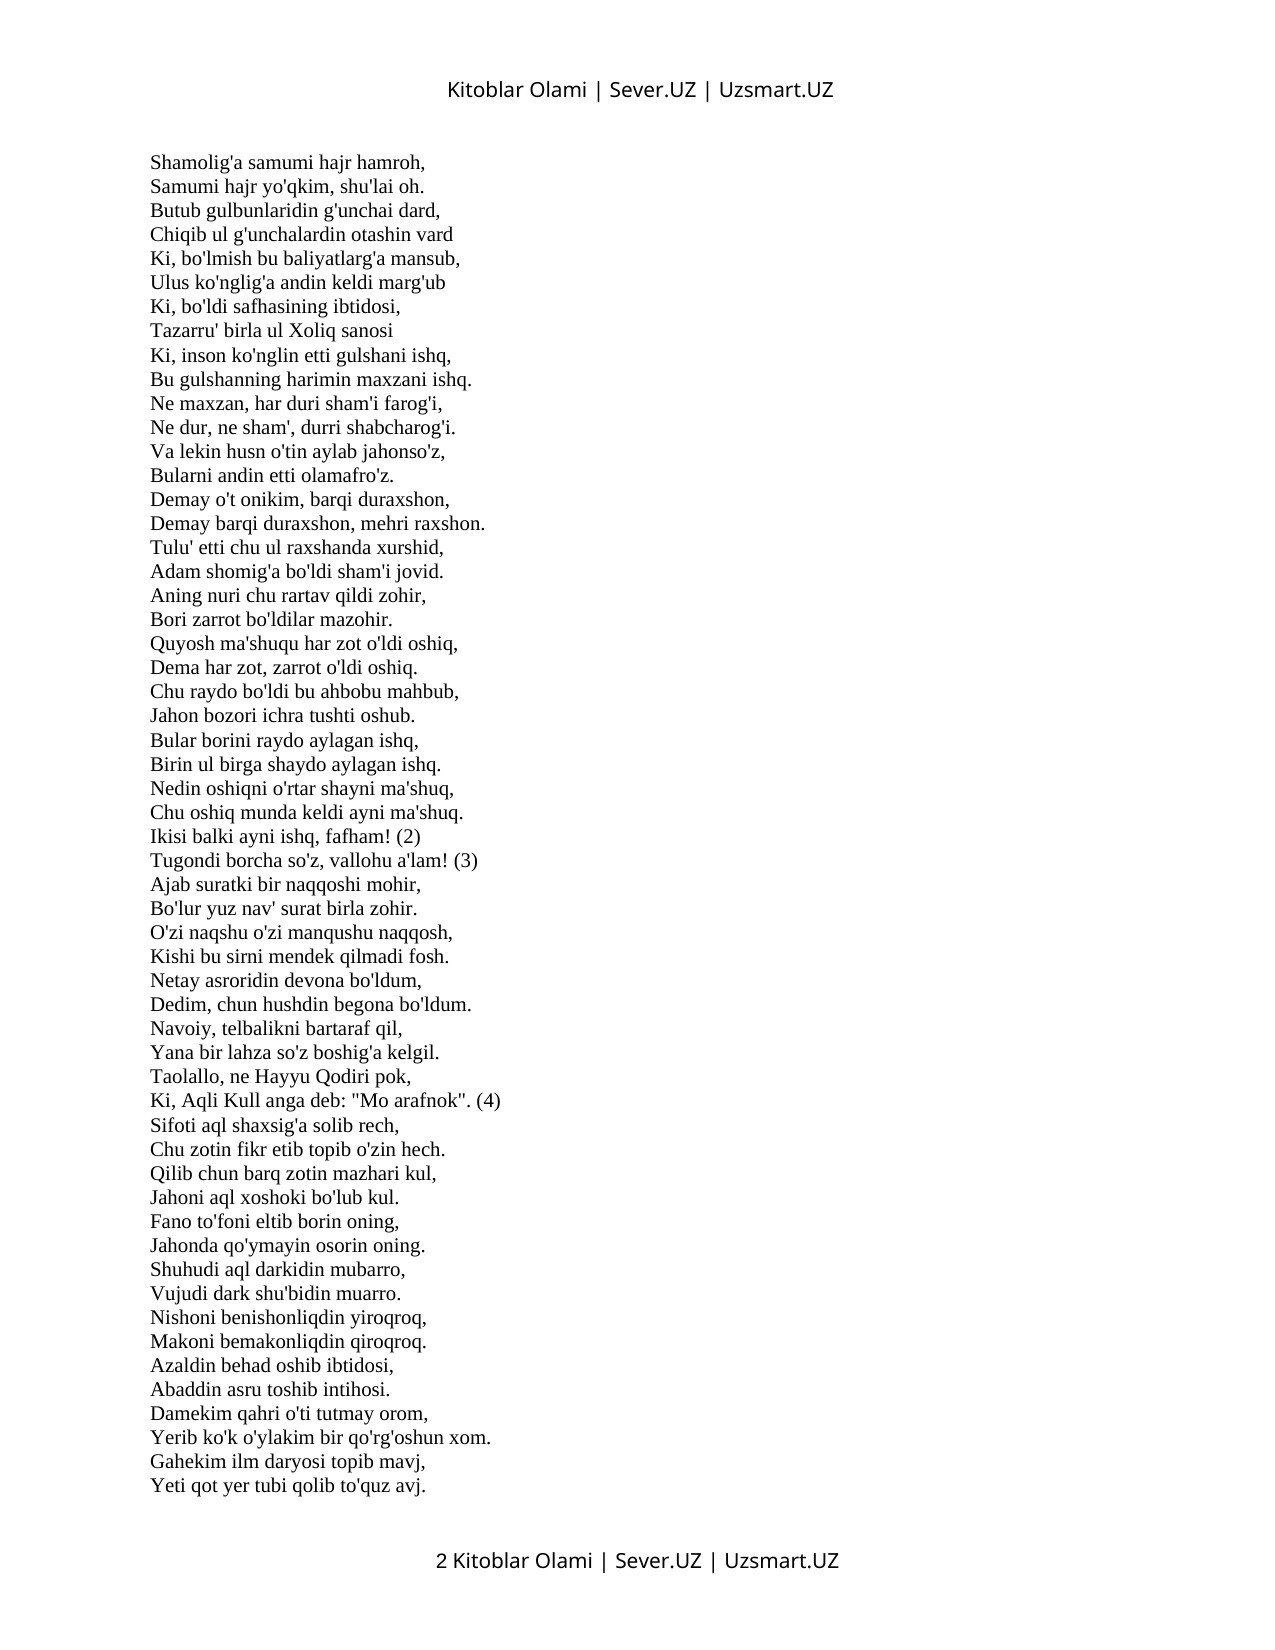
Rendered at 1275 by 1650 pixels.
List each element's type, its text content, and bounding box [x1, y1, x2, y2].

text Ne dur, ne sham', durri shabcharog'i. [150, 415, 1125, 439]
text Shamolig'a samumi hajr hamroh, [150, 150, 1125, 174]
text Gahekim ilm daryosi topib mavj, [150, 1449, 1125, 1473]
text Bu gulshanning harimin maxzani ishq. [150, 367, 1125, 391]
text Ki, bo'lmish bu baliyatlarg'a mansub, [150, 246, 1125, 270]
text Bularni andin etti olamafro'z. [150, 463, 1125, 487]
text Ne maxzan, har duri sham'i farog'i, [150, 391, 1125, 415]
text Netay asroridin devona bo'ldum, [150, 968, 1125, 992]
text Chiqib ul g'unchalardin otashin vard [150, 222, 1125, 246]
text Ki, bo'ldi safhasining ibtidosi, [150, 294, 1125, 318]
text Azaldin behad oshib ibtidosi, [150, 1353, 1125, 1377]
text Fano to'foni eltib borin oning, [150, 1209, 1125, 1233]
text Nedin oshiqni o'rtar shayni ma'shuq, [150, 776, 1125, 800]
text Jahon bozori ichra tushti oshub. [150, 703, 1125, 727]
text Yana bir lahza so'z boshig'a kelgil. [150, 1040, 1125, 1064]
text Vujudi dark shu'bidin muarro. [150, 1281, 1125, 1305]
text Ki, inson ko'nglin etti gulshani ishq, [150, 342, 1125, 367]
text Dedim, chun hushdin begona bo'ldum. [150, 992, 1125, 1016]
text Quyosh ma'shuqu har zot o'ldi oshiq, [150, 631, 1125, 655]
text Adam shomig'a bo'ldi sham'i jovid. [150, 559, 1125, 583]
text Taolallo, ne Hayyu Qodiri pok, [150, 1064, 1125, 1088]
text Damekim qahri o'ti tutmay orom, [150, 1401, 1125, 1425]
text Bori zarrot bo'ldilar mazohir. [150, 607, 1125, 631]
text Ajab suratki bir naqqoshi mohir, [150, 872, 1125, 896]
text Aning nuri chu rartav qildi zohir, [150, 583, 1125, 607]
text Ki, Aqli Kull anga deb: "Mo arafnok". (4) [150, 1088, 1125, 1112]
text O'zi naqshu o'zi manqushu naqqosh, [150, 920, 1125, 944]
text Va lekin husn o'tin aylab jahonso'z, [150, 439, 1125, 463]
text Yeti qot yer tubi qolib to'quz avj. [150, 1473, 1125, 1497]
text Tugondi borcha so'z, vallohu a'lam! (3) [150, 848, 1125, 872]
text Bo'lur yuz nav' surat birla zohir. [150, 896, 1125, 920]
text Kishi bu sirni mendek qilmadi fosh. [150, 944, 1125, 968]
text Birin ul birga shaydo aylagan ishq. [150, 752, 1125, 776]
text Navoiy, telbalikni bartaraf qil, [150, 1016, 1125, 1040]
text Abaddin asru toshib intihosi. [150, 1377, 1125, 1401]
text Ikisi balki ayni ishq, fafham! (2) [150, 824, 1125, 848]
text Butub gulbunlaridin g'unchai dard, [150, 198, 1125, 222]
text Chu raydo bo'ldi bu ahbobu mahbub, [150, 679, 1125, 703]
text Chu zotin fikr etib topib o'zin hech. [150, 1137, 1125, 1161]
text Sifoti aql shaxsig'a solib rech, [150, 1112, 1125, 1137]
text Chu oshiq munda keldi ayni ma'shuq. [150, 800, 1125, 824]
text Yerib ko'k o'ylakim bir qo'rg'oshun xom. [150, 1425, 1125, 1449]
text Ulus ko'nglig'a andin keldi marg'ub [150, 270, 1125, 294]
text Makoni bemakonliqdin qiroqroq. [150, 1329, 1125, 1353]
text Nishoni benishonliqdin yiroqroq, [150, 1305, 1125, 1329]
text Demay o't onikim, barqi duraxshon, [150, 487, 1125, 511]
text Jahonda qo'ymayin osorin oning. [150, 1233, 1125, 1257]
text Shuhudi aql darkidin mubarro, [150, 1257, 1125, 1281]
text Jahoni aql xoshoki bo'lub kul. [150, 1185, 1125, 1209]
text Bular borini raydo aylagan ishq, [150, 727, 1125, 752]
text Demay barqi duraxshon, mehri raxshon. [150, 511, 1125, 535]
text Tulu' etti chu ul raxshanda xurshid, [150, 535, 1125, 559]
text Samumi hajr yo'qkim, shu'lai oh. [150, 174, 1125, 198]
text Tazarru' birla ul Xoliq sanosi [150, 318, 1125, 342]
text Qilib chun barq zotin mazhari kul, [150, 1161, 1125, 1185]
text Dema har zot, zarrot o'ldi oshiq. [150, 655, 1125, 679]
